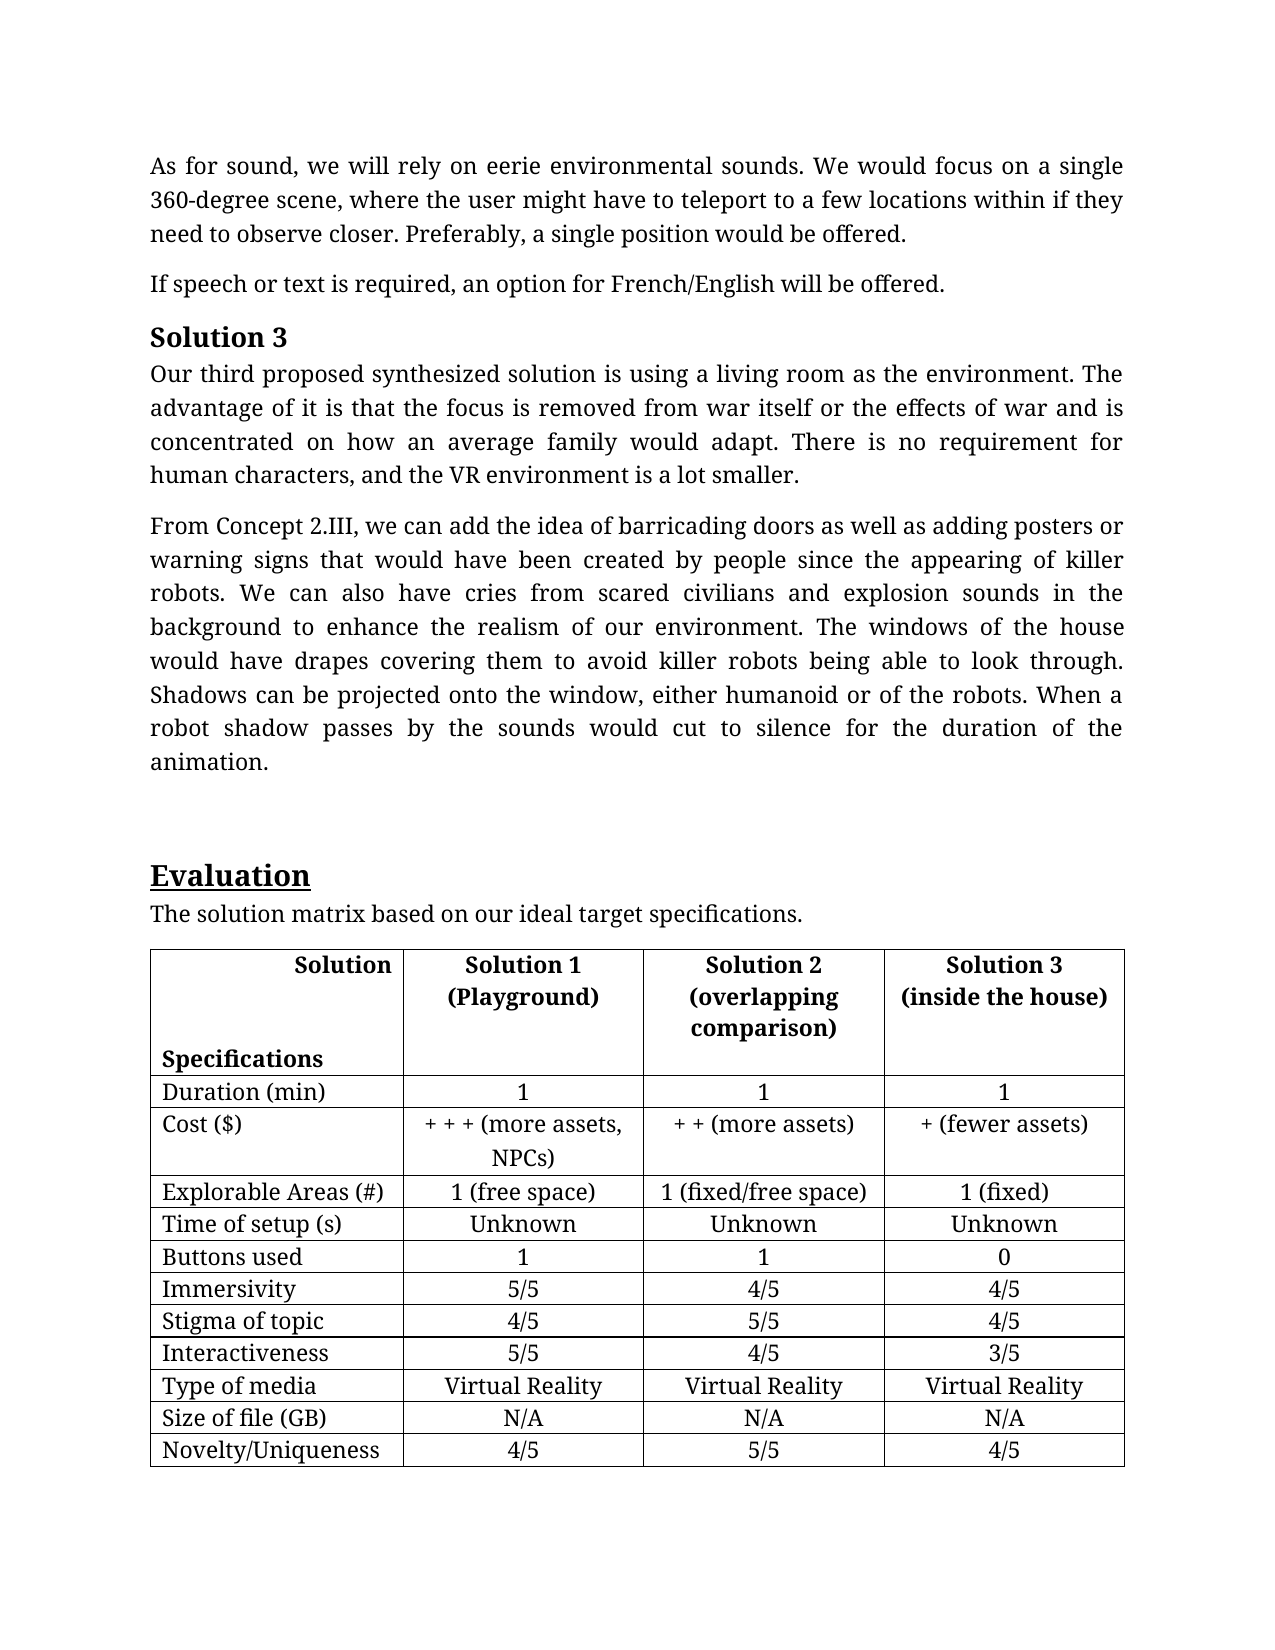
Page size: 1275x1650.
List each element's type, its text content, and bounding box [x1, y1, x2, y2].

text As for sound, we will rely on eerie environmental sounds. We would focus on a single 360-degree scene, where the user might have to teleport to a few locations within if they need to observe closer. Preferably, a single position would be offered. [150, 150, 1125, 249]
table_header Solution 1 (Playground) [404, 950, 643, 1074]
table_cell Unknown [644, 1208, 884, 1239]
text If speech or text is required, an option for French/English will be offered. [150, 268, 1125, 299]
table_cell 1 [404, 1241, 643, 1272]
table_cell N/A [404, 1402, 643, 1433]
table_cell Interactiveness [151, 1338, 403, 1369]
table_cell Buttons used [151, 1241, 403, 1272]
table_cell Duration (min) [151, 1076, 403, 1107]
table_cell + + + (more assets, NPCs) [404, 1108, 643, 1175]
table_cell 4/5 [404, 1305, 643, 1336]
table_cell 5/5 [404, 1273, 643, 1304]
table_cell 4/5 [404, 1434, 643, 1466]
table_cell 0 [885, 1241, 1124, 1272]
text The solution matrix based on our ideal target specifications. [150, 898, 1125, 929]
text From Concept 2.III, we can add the idea of barricading doors as well as adding posters or warning signs that would have been created by people since the appearing of killer robots. We can also have cries from scared civilians and explosion sounds in the background to enhance the realism of our environment. The windows of the house would have drapes covering them to avoid killer robots being able to look through. Shadows can be projected onto the window, either humanoid or of the robots. When a robot shadow passes by the sounds would cut to silence for the duration of the animation. [150, 510, 1125, 777]
table_cell 4/5 [885, 1305, 1124, 1336]
table_cell 1 [644, 1076, 884, 1107]
table_cell Explorable Areas (#) [151, 1176, 403, 1207]
table_cell N/A [644, 1402, 884, 1433]
table_cell 4/5 [885, 1434, 1124, 1466]
table_cell + + (more assets) [644, 1108, 884, 1175]
table_cell Novelty/Uniqueness [151, 1434, 403, 1466]
table_cell 1 (fixed/free space) [644, 1176, 884, 1207]
table_cell Unknown [885, 1208, 1124, 1239]
table_cell + (fewer assets) [885, 1108, 1124, 1175]
table_cell Immersivity [151, 1273, 403, 1304]
table_cell Unknown [404, 1208, 643, 1239]
table_cell Virtual Reality [644, 1370, 884, 1401]
table_cell Size of file (GB) [151, 1402, 403, 1433]
table_cell 1 [644, 1241, 884, 1272]
table_header Solution 3 (inside the house) [885, 950, 1124, 1074]
subtitle Solution 3 [150, 318, 1125, 355]
table_cell Virtual Reality [404, 1370, 643, 1401]
table_cell 4/5 [644, 1338, 884, 1369]
table_cell N/A [885, 1402, 1124, 1433]
table_cell Type of media [151, 1370, 403, 1401]
table_cell Stigma of topic [151, 1305, 403, 1336]
table_cell 1 (free space) [404, 1176, 643, 1207]
text Our third proposed synthesized solution is using a living room as the environment. The advantage of it is that the focus is removed from war itself or the effects of war and is concentrated on how an average family would adapt. There is no requirement for human characters, and the VR environment is a lot smaller. [150, 358, 1125, 491]
table_cell 1 (fixed) [885, 1176, 1124, 1207]
table_cell 4/5 [644, 1273, 884, 1304]
table_header Solution 2 (overlapping comparison) [644, 950, 884, 1074]
table_cell 5/5 [404, 1338, 643, 1369]
subtitle Evaluation [150, 855, 1125, 895]
table_cell 3/5 [885, 1338, 1124, 1369]
table_cell Time of setup (s) [151, 1208, 403, 1239]
table_cell Cost ($) [151, 1108, 403, 1175]
table_cell Virtual Reality [885, 1370, 1124, 1401]
table_cell 5/5 [644, 1305, 884, 1336]
table_cell 5/5 [644, 1434, 884, 1466]
table_header Solution Specifications [151, 950, 403, 1074]
table_cell 1 [404, 1076, 643, 1107]
table_cell 1 [885, 1076, 1124, 1107]
table_cell 4/5 [885, 1273, 1124, 1304]
